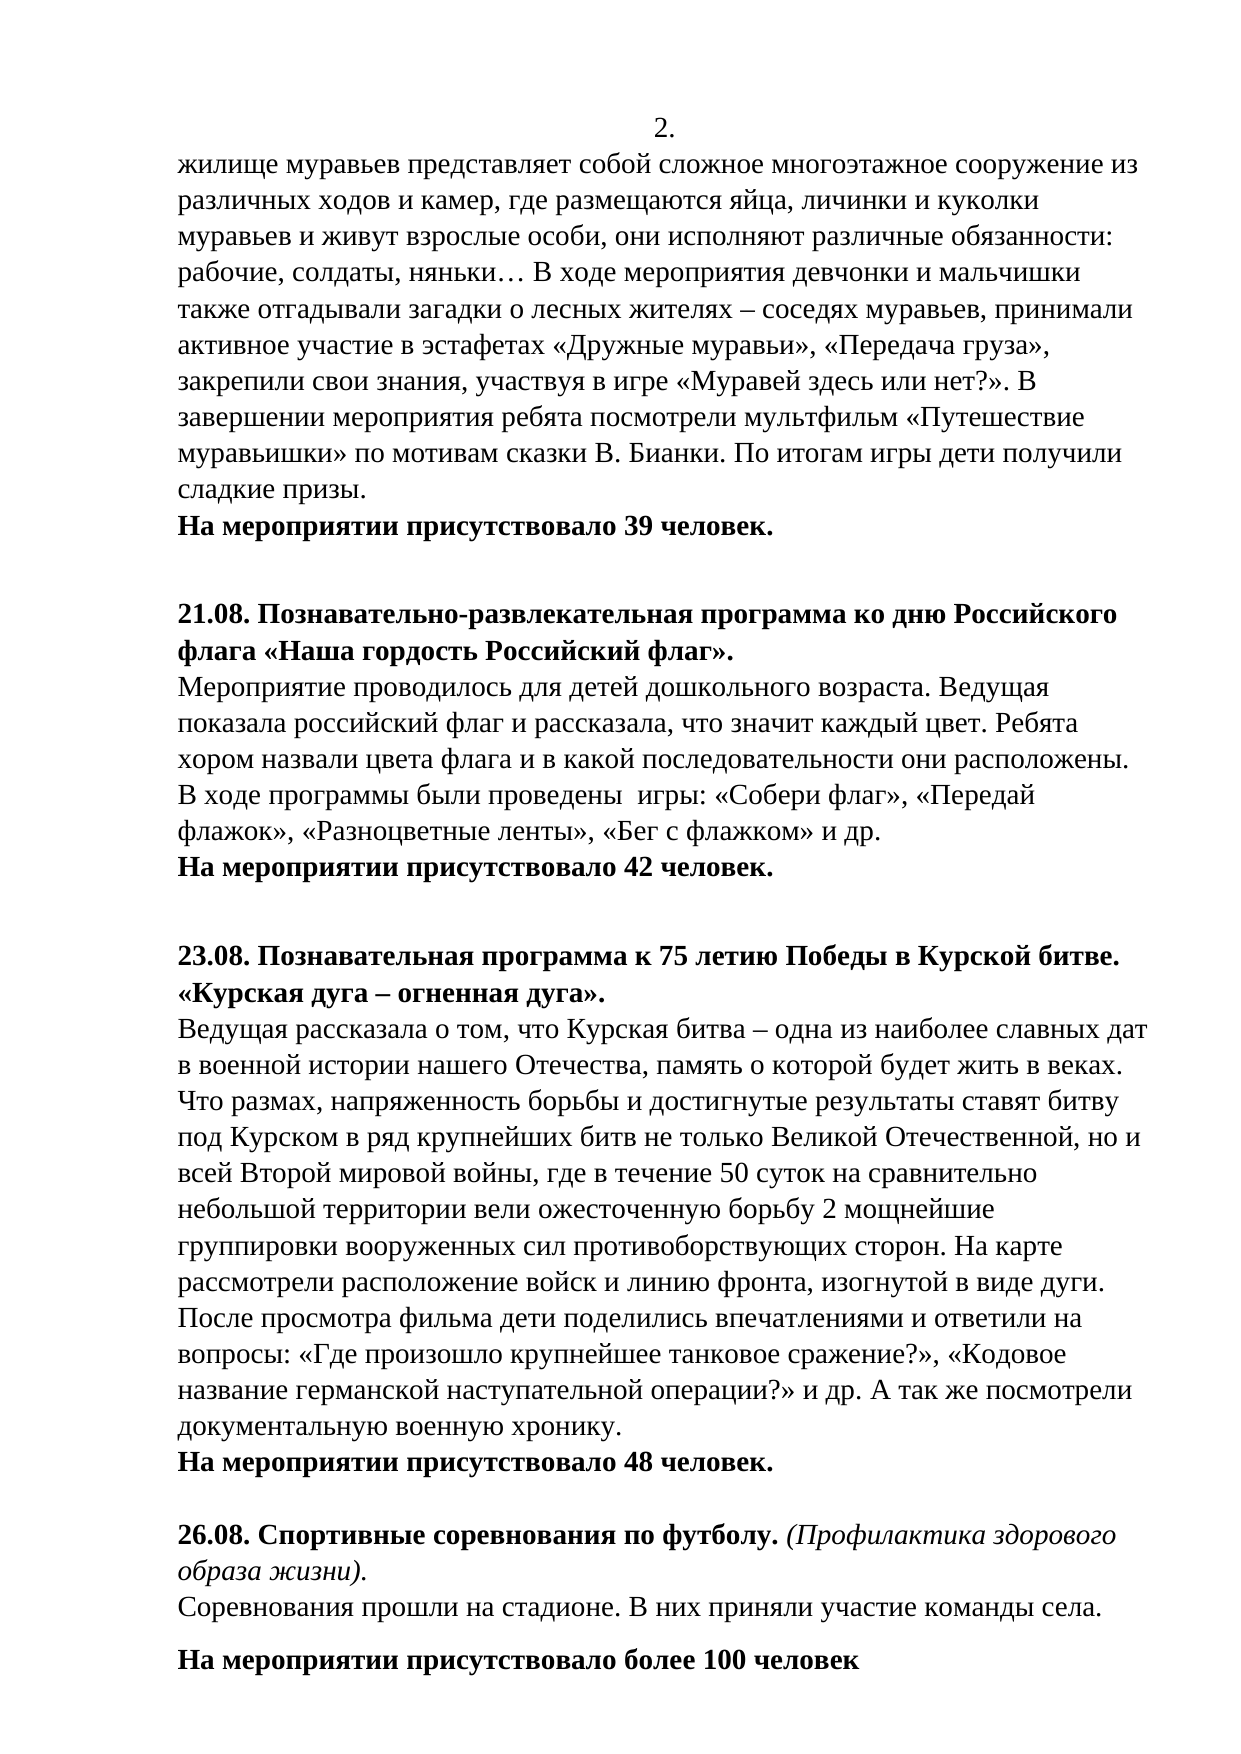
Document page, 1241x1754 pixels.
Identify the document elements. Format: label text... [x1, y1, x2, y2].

text На мероприятии присутствовало более 100 человек [177, 1642, 1152, 1676]
text Мероприятие проводилось для детей дошкольного возраста. Ведущая показала российский флаг и рассказала, что значит каждый цвет. Ребята хором назвали цвета флага и в какой последовательности они расположены. В ходе программы были проведены игры: «Собери флаг», «Передай флажок», «Разноцветные ленты», «Бег с флажком» и др. [177, 669, 1152, 847]
text На мероприятии присутствовало 48 человек. [177, 1444, 1152, 1478]
text На мероприятии присутствовало 42 человек. [177, 849, 1152, 883]
text 2. [177, 110, 1152, 143]
text 26.08. Спортивные соревнования по футболу. (Профилактика здорового образа жизни). Соревнования прошли на стадионе. В них приняли участие команды села. [177, 1517, 1152, 1623]
text Ведущая рассказала о том, что Курская битва – одна из наиболее славных дат в военной истории нашего Отечества, память о которой будет жить в веках. Что размах, напряженность борьбы и достигнутые результаты ставят битву под Курском в ряд крупнейших битв не только Великой Отечественной, но и всей Второй мировой войны, где в течение 50 суток на сравнительно небольшой территории вели ожесточенную борьбу 2 мощнейшие группировки вооруженных сил противоборствующих сторон. На карте рассмотрели расположение войск и линию фронта, изогнутой в виде дуги. После просмотра фильма дети поделились впечатлениями и ответили на вопросы: «Где произошло крупнейшее танковое сражение?», «Кодовое название германской наступательной операции?» и др. А так же посмотрели документальную военную хронику. [177, 1011, 1152, 1442]
text 21.08. Познавательно-развлекательная программа ко дню Российского флага «Наша гордость Российский флаг». [177, 597, 1152, 666]
text «Курская дуга – огненная дуга». [177, 975, 1152, 1008]
text На мероприятии присутствовало 39 человек. [177, 508, 1152, 541]
text 23.08. Познавательная программа к 75 летию Победы в Курской битве. [177, 938, 1152, 972]
text жилище муравьев представляет собой сложное многоэтажное сооружение из различных ходов и камер, где размещаются яйца, личинки и куколки муравьев и живут взрослые особи, они исполняют различные обязанности: рабочие, солдаты, няньки… В ходе мероприятия девчонки и мальчишки также отгадывали загадки о лесных жителях – соседях муравьев, принимали активное участие в эстафетах «Дружные муравьи», «Передача груза», закрепили свои знания, участвуя в игре «Муравей здесь или нет?». В завершении мероприятия ребята посмотрели мультфильм «Путешествие муравьишки» по мотивам сказки В. Бианки. По итогам игры дети получили сладкие призы. [177, 146, 1152, 505]
